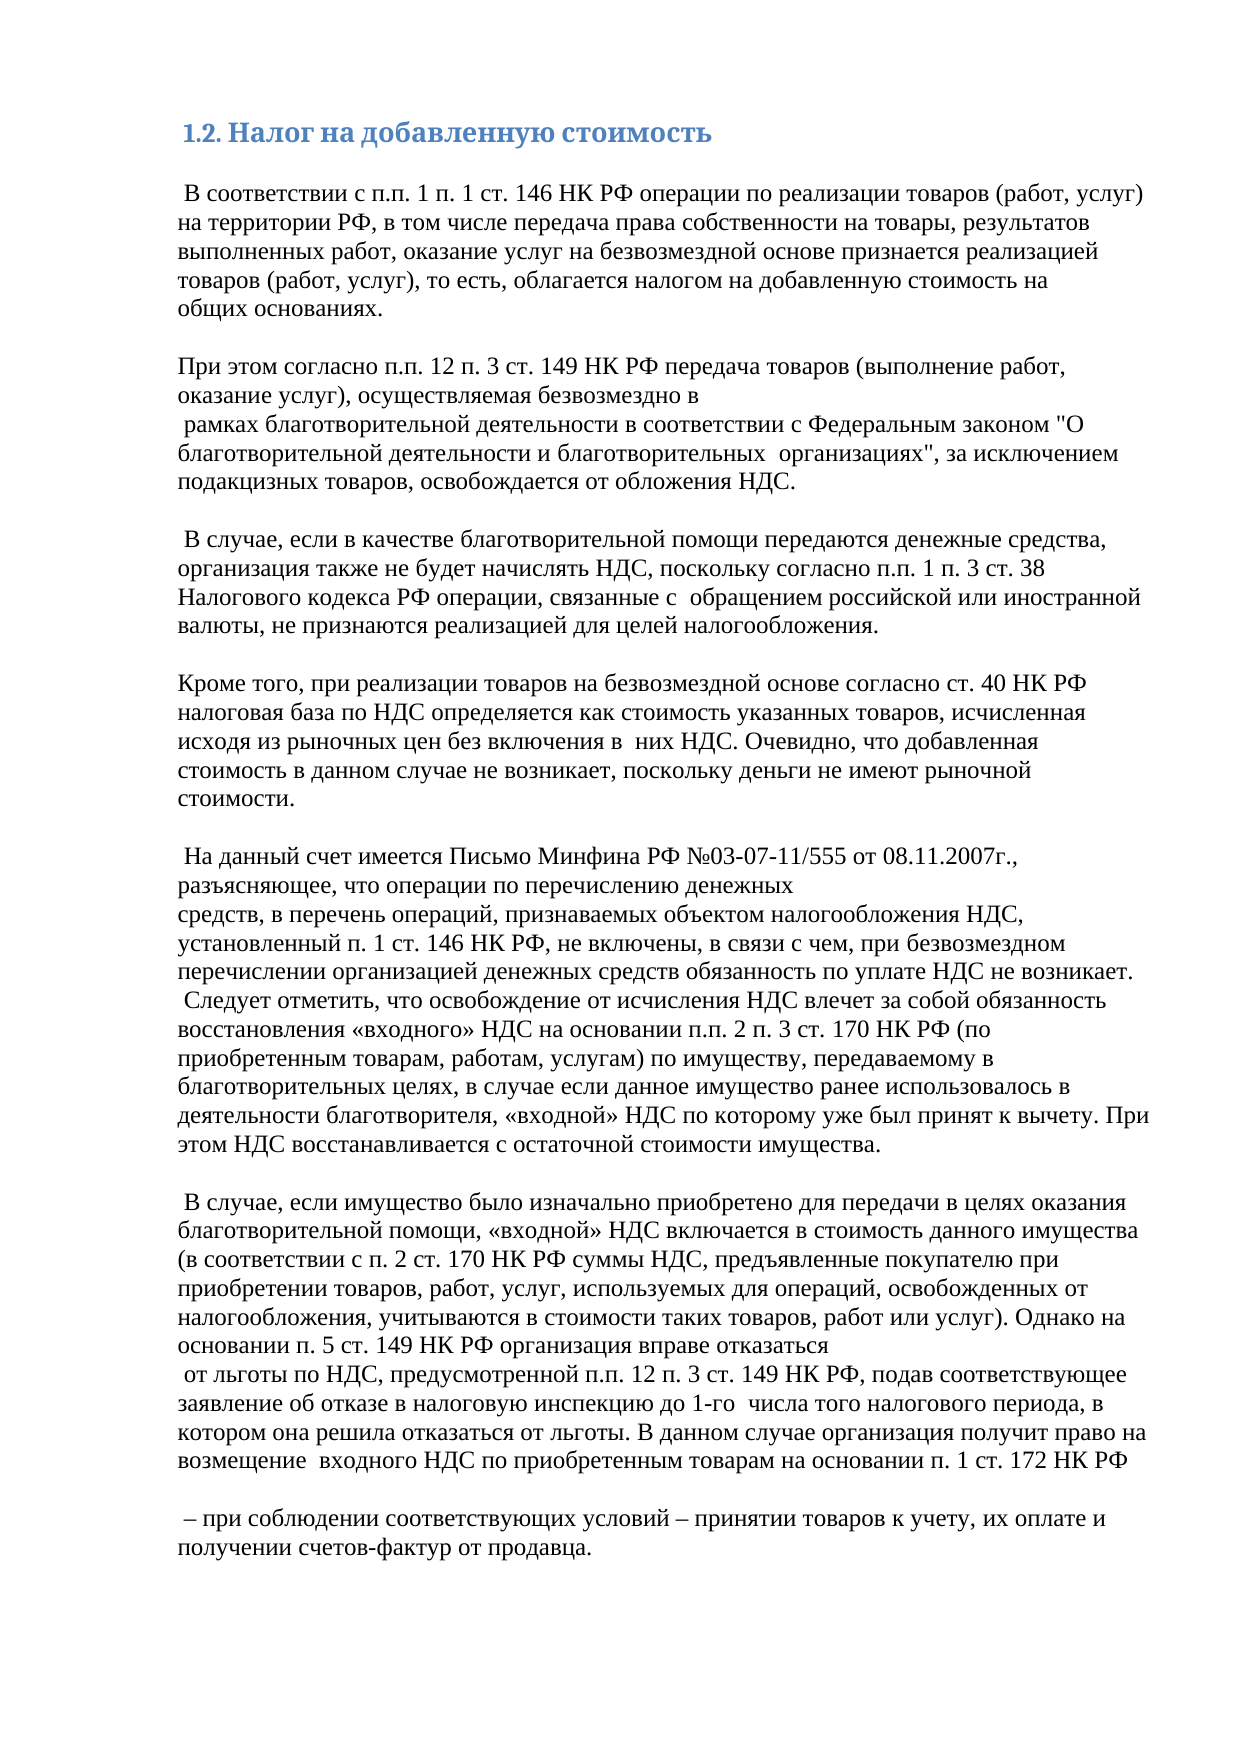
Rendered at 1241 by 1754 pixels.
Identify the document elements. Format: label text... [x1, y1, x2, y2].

text При этом согласно п.п. 12 п. 3 ст. 149 НК РФ передача товаров (выполнение работ, оказание услуг), осуществляемая безвозмездно в рамках благотворительной деятельности в соответствии с Федеральным законом "О благотворительной деятельности и благотворительных организациях", за исключением подакцизных товаров, освобождается от обложения НДС. [177, 351, 1152, 495]
text В случае, если в качестве благотворительной помощи передаются денежные средства, организация также не будет начислять НДС, поскольку согласно п.п. 1 п. 3 ст. 38 Налогового кодекса РФ операции, связанные с обращением российской или иностранной валюты, не признаются реализацией для целей налогообложения. [177, 524, 1152, 639]
text В случае, если имущество было изначально приобретено для передачи в целях оказания благотворительной помощи, «входной» НДС включается в стоимость данного имущества (в соответствии с п. 2 ст. 170 НК РФ суммы НДС, предъявленные покупателю при приобретении товаров, работ, услуг, используемых для операций, освобожденных от налогообложения, учитываются в стоимости таких товаров, работ или услуг). Однако на основании п. 5 ст. 149 НК РФ организация вправе отказаться от льготы по НДС, предусмотренной п.п. 12 п. 3 ст. 149 НК РФ, подав соответствующее заявление об отказе в налоговую инспекцию до 1-го числа того налогового периода, в котором она решила отказаться от льготы. В данном случае организация получит право на возмещение входного НДС по приобретенным товарам на основании п. 1 ст. 172 НК РФ [177, 1187, 1152, 1474]
text Кроме того, при реализации товаров на безвозмездной основе согласно ст. 40 НК РФ налоговая база по НДС определяется как стоимость указанных товаров, исчисленная исходя из рыночных цен без включения в них НДС. Очевидно, что добавленная стоимость в данном случае не возникает, поскольку деньги не имеют рыночной стоимости. [177, 668, 1152, 812]
text В соответствии с п.п. 1 п. 1 ст. 146 НК РФ операции по реализации товаров (работ, услуг) на территории РФ, в том числе передача права собственности на товары, результатов выполненных работ, оказание услуг на безвозмездной основе признается реализацией товаров (работ, услуг), то есть, облагается налогом на добавленную стоимость на общих основаниях. [177, 178, 1152, 322]
text – при соблюдении соответствующих условий – принятии товаров к учету, их оплате и получении счетов-фактур от продавца. [177, 1503, 1152, 1561]
subtitle 1.2. Налог на добавленную стоимость [177, 118, 1152, 149]
text На данный счет имеется Письмо Минфина РФ №03-07-11/555 от 08.11.2007г., разъясняющее, что операции по перечислению денежных средств, в перечень операций, признаваемых объектом налогообложения НДС, установленный п. 1 ст. 146 НК РФ, не включены, в связи с чем, при безвозмездном перечислении организацией денежных средств обязанность по уплате НДС не возникает. Следует отметить, что освобождение от исчисления НДС влечет за собой обязанность восстановления «входного» НДС на основании п.п. 2 п. 3 ст. 170 НК РФ (по приобретенным товарам, работам, услугам) по имуществу, передаваемому в благотворительных целях, в случае если данное имущество ранее использовалось в деятельности благотворителя, «входной» НДС по которому уже был принят к вычету. При этом НДС восстанавливается с остаточной стоимости имущества. [177, 841, 1152, 1158]
